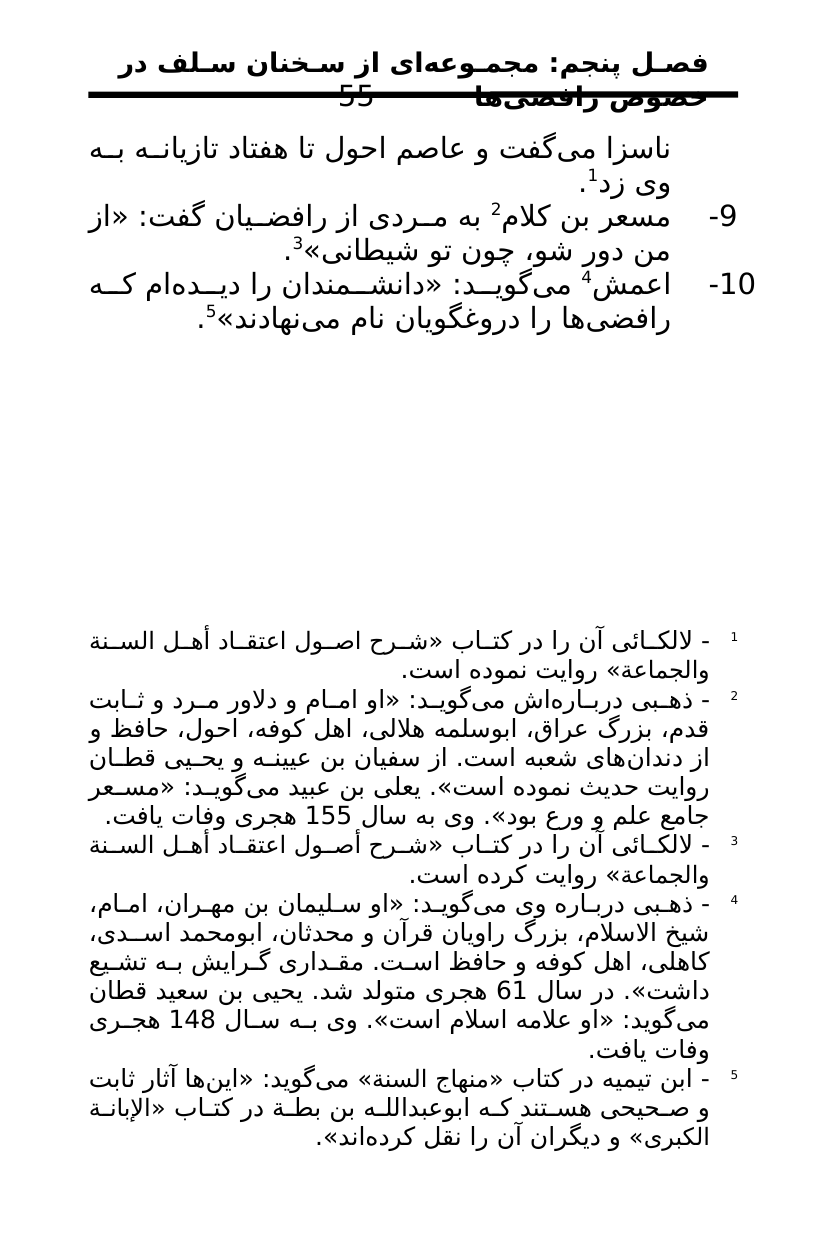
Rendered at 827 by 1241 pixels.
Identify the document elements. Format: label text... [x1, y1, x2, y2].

list مسعر بن کلام به مردی از رافضیان گفت: «از من دور شو، چون تو شیطانی». [89, 199, 708, 267]
list اعمش می‌گوید: «دانشمندان را دیده‌ام که رافضی‌ها را دروغگویان نام می‌نهادند». [89, 267, 708, 335]
list عاصم احول می‌گوید: «مردی را که به عثمان ناسزا گفته بود نزد من آورده شد، ده تازیانه به وی زدم. سپس گفته‌اش را تکرار نمود و من ده تازیانه دیگر به وی زدم». او پیوسته به عثمان ناسزا می‌گفت و عاصم احول تا هفتاد تازیانه به وی زد. [89, 132, 708, 199]
